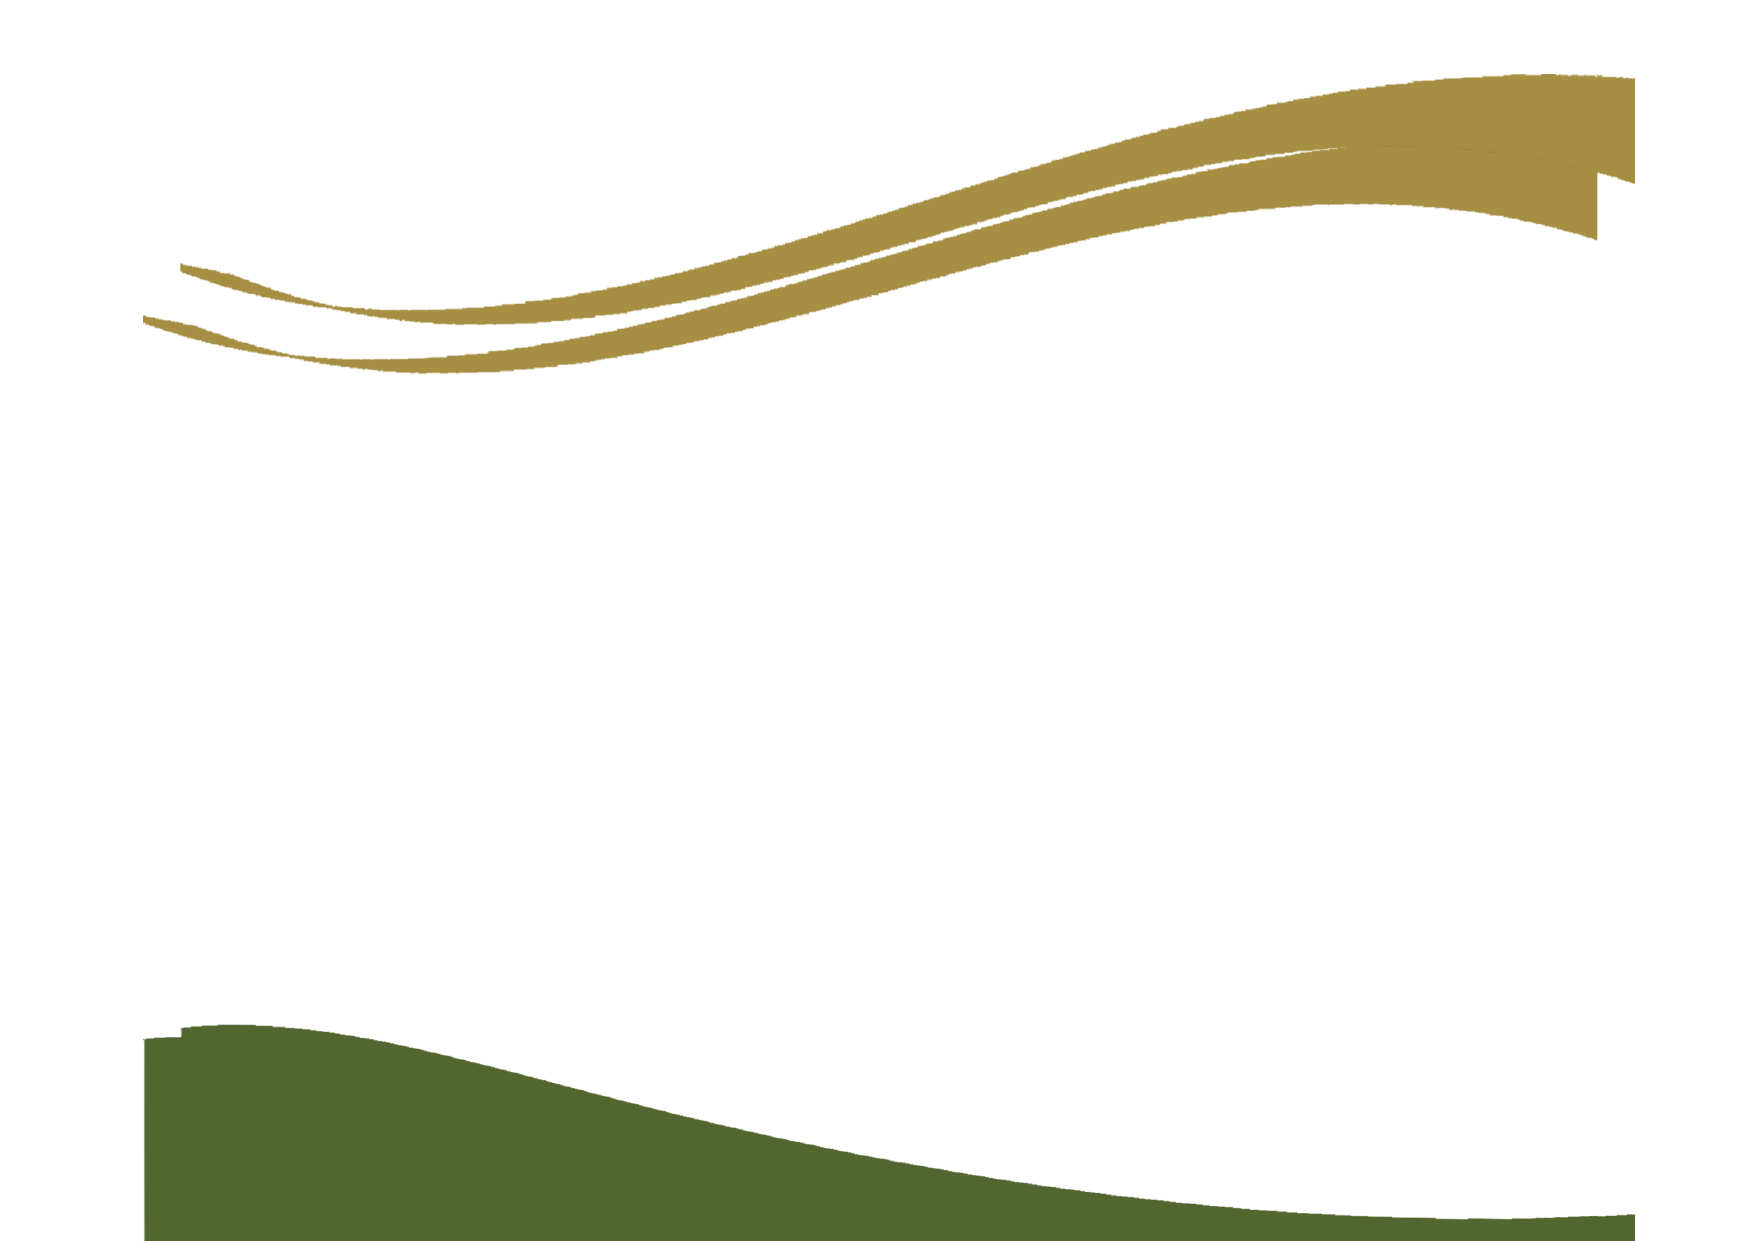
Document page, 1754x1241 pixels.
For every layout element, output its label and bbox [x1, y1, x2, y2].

picture [143, 74, 1635, 1241]
